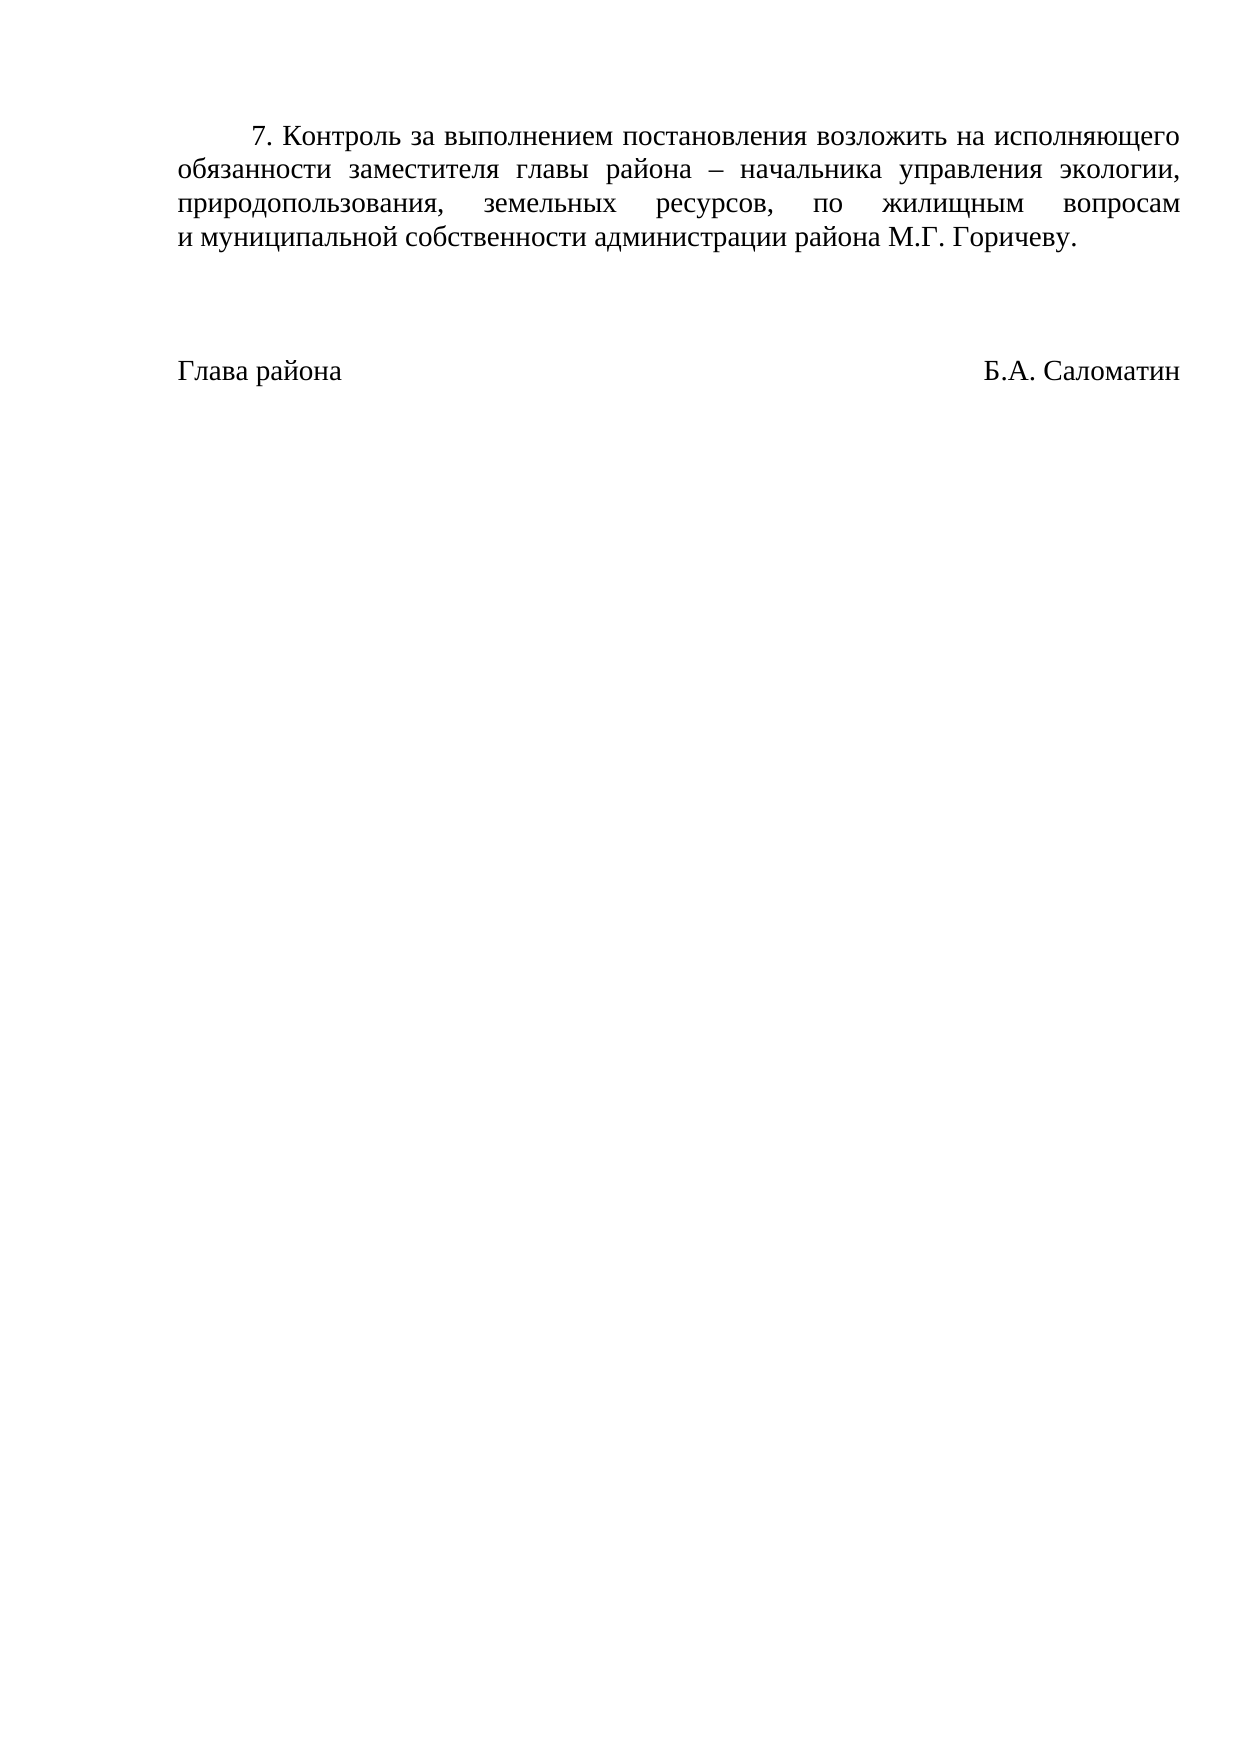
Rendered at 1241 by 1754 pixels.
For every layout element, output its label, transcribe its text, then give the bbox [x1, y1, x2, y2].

text Глава района Б.А. Саломатин [177, 353, 1181, 386]
text 7. Контроль за выполнением постановления возложить на исполняющего обязанности заместителя главы района – начальника управления экологии, природопользования, земельных ресурсов, по жилищным вопросам и муниципальной собственности администрации района М.Г. Горичеву. [177, 118, 1181, 252]
